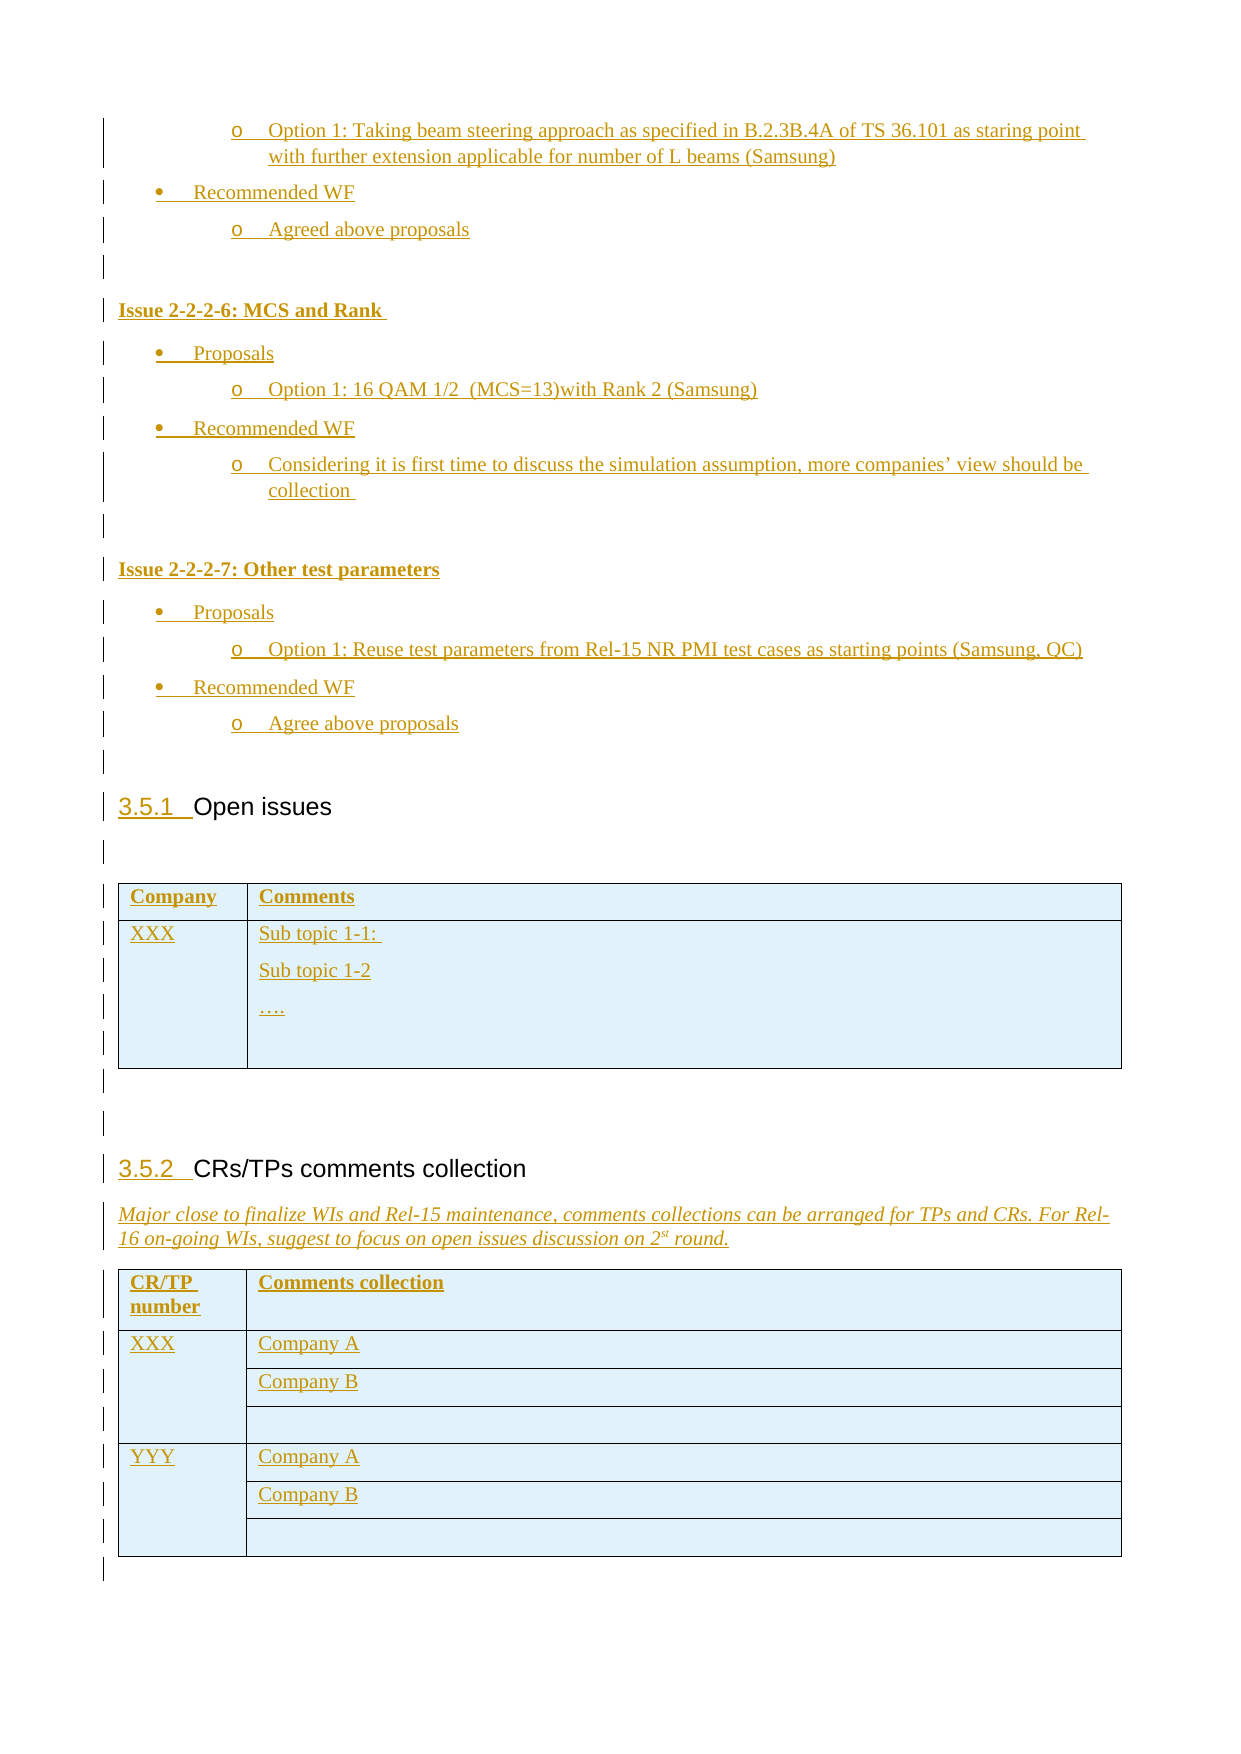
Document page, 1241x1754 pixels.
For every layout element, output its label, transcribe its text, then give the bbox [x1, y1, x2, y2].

subtitle CRs/TPs comments collection [118, 1154, 1122, 1183]
subtitle Open issues [118, 792, 1122, 821]
